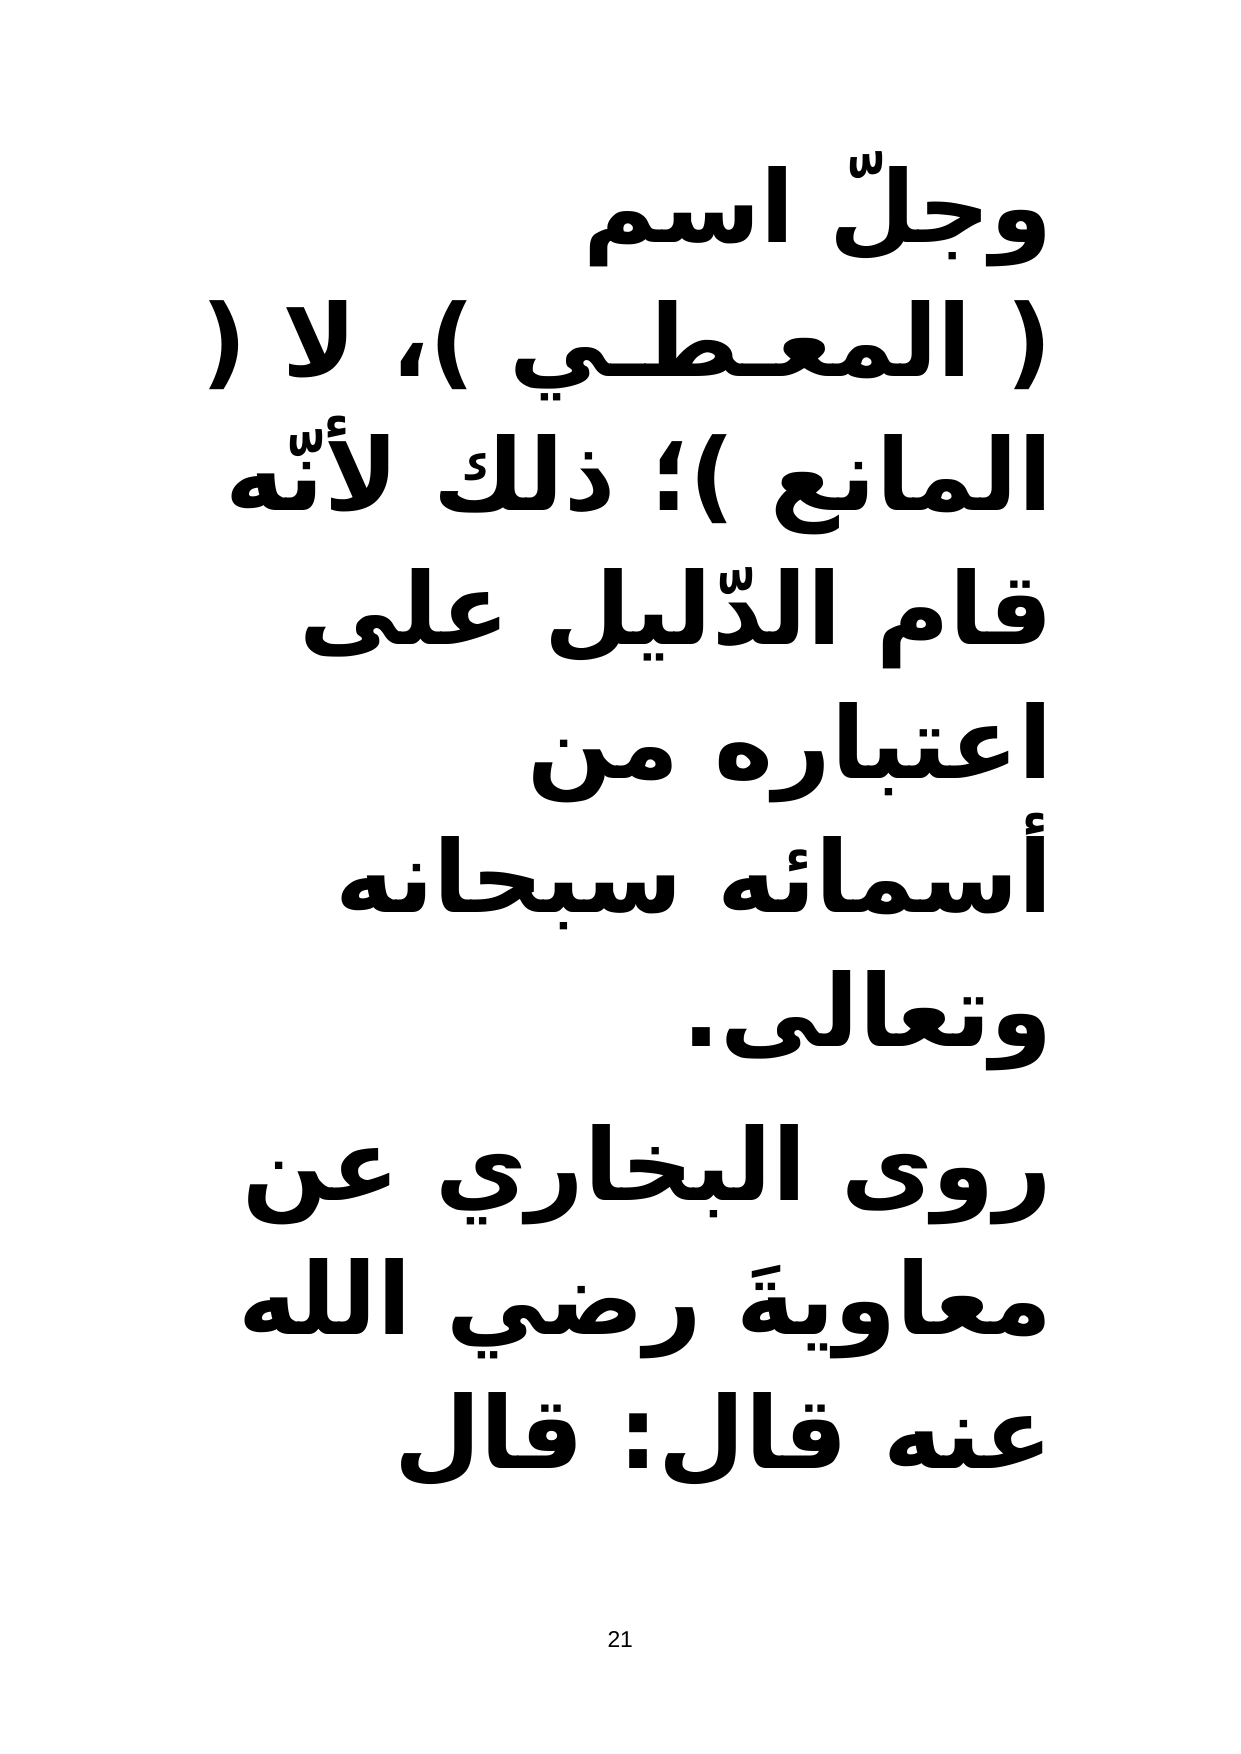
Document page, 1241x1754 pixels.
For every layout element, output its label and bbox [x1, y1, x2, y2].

text [187, 1108, 1053, 1492]
text [187, 150, 1053, 1069]
